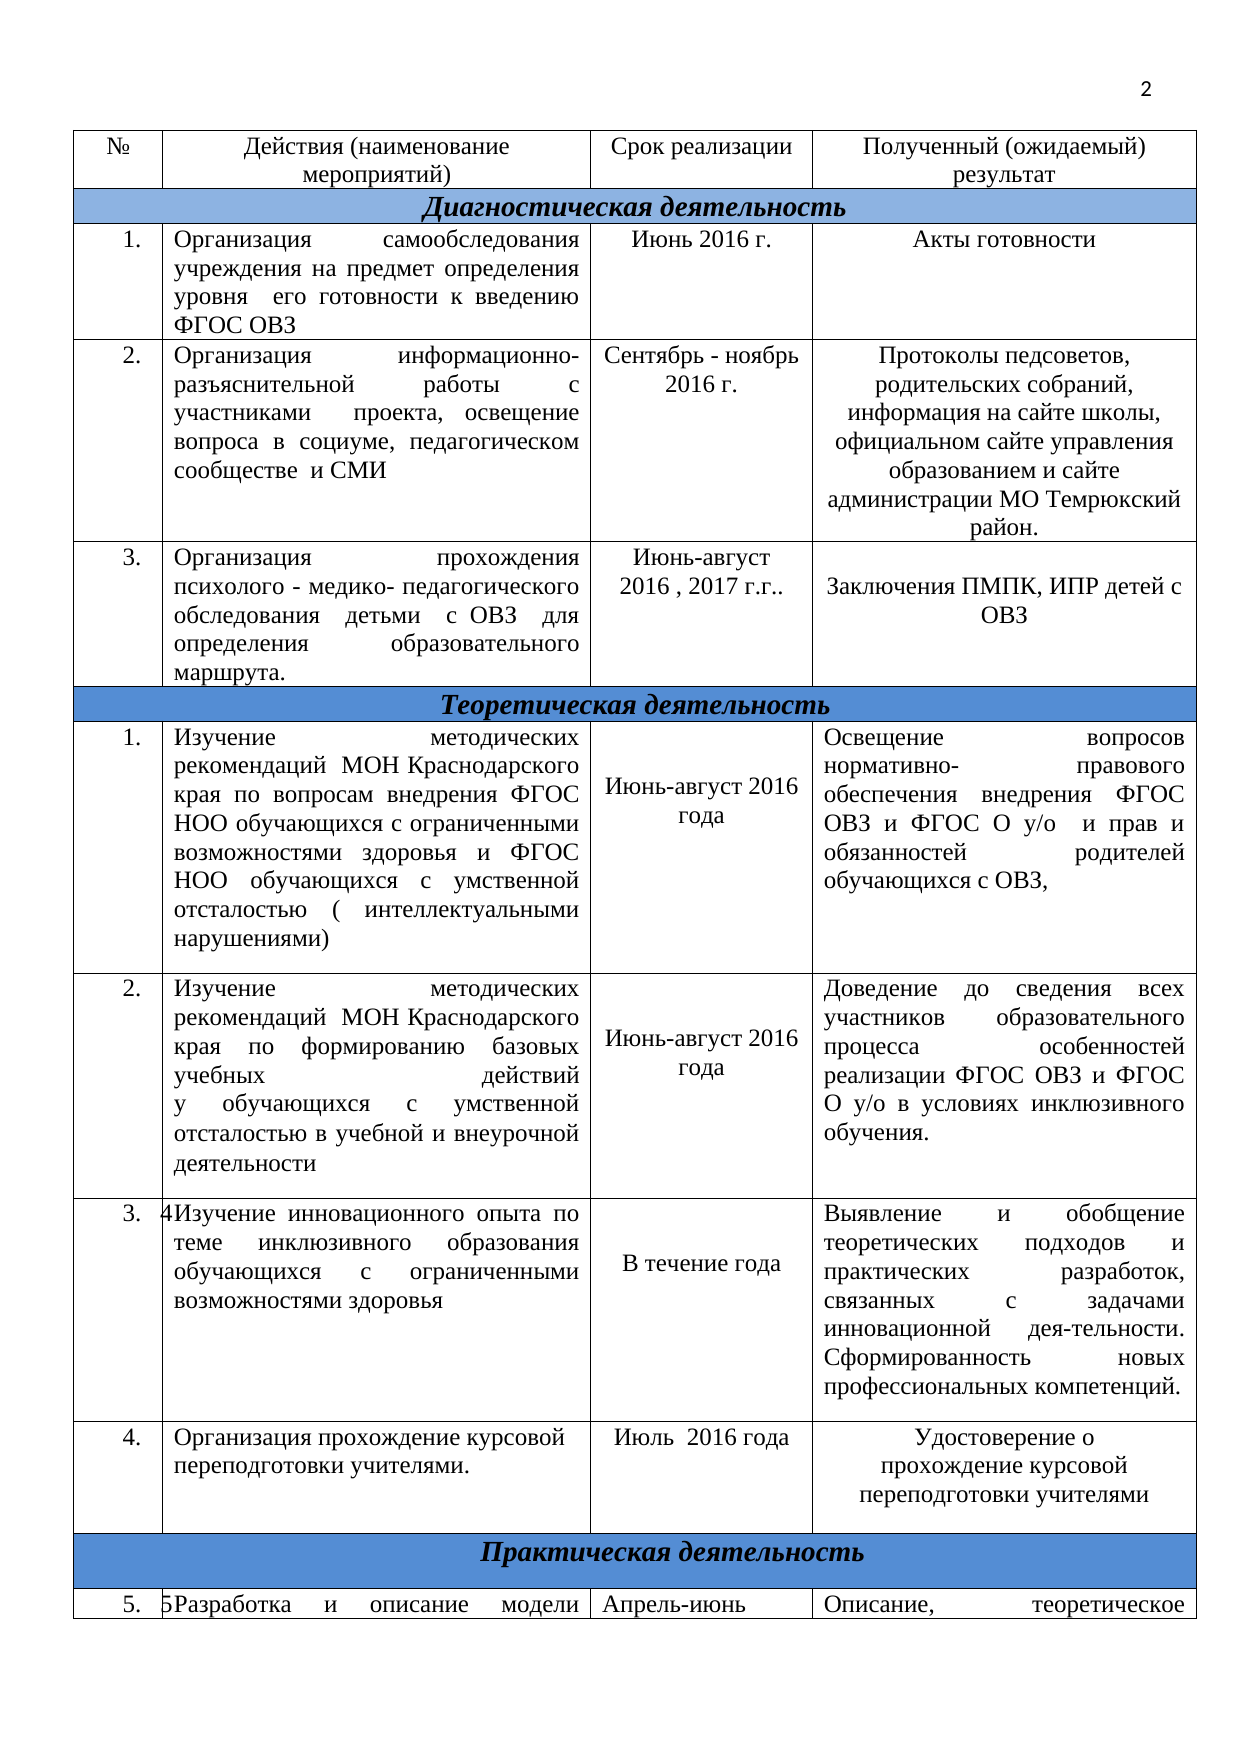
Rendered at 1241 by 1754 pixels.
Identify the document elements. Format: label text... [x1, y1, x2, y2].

table_cell Заключения ПМПК, ИПР детей с ОВЗ [813, 542, 1196, 686]
table_cell Организация самообследования учреждения на предмет определения уровня его готовности к введению ФГОС ОВЗ [163, 224, 590, 339]
table_header Действия (наименование мероприятий) [163, 131, 590, 188]
table_cell Изучение методических рекомендаций МОН Краснодарского края по вопросам внедрения ФГОС НОО обучающихся с ограниченными возможностями здоровья и ФГОС НОО обучающихся с умственной отсталостью ( интеллектуальными нарушениями) [163, 722, 590, 972]
table_header № [74, 131, 162, 188]
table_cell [163, 1589, 590, 1618]
table_header Полученный (ожидаемый) результат [813, 131, 1196, 188]
table_cell Изучение инновационного опыта по теме инклюзивного образования обучающихся с ограниченными возможностями здоровья [163, 1199, 590, 1421]
table_cell [74, 722, 162, 972]
table_cell Изучение методических рекомендаций МОН Краснодарского края по формированию базовых учебных действий у обучающихся с умственной отсталостью в учебной и внеурочной деятельности [163, 974, 590, 1197]
table_cell Доведение до сведения всех участников образовательного процесса особенностей реализации ФГОС ОВЗ и ФГОС О у/о в условиях инклюзивного обучения. [813, 974, 1196, 1197]
table_cell 5 [74, 1589, 162, 1618]
table_cell Июнь-август 2016 , 2017 г.г.. [591, 542, 812, 686]
table_cell Сентябрь - ноябрь 2016 г. [591, 340, 812, 541]
table_cell [74, 1422, 162, 1533]
table_cell [74, 224, 162, 339]
table_cell Удостоверение о прохождение курсовой переподготовки учителями [813, 1422, 1196, 1533]
table_cell В течение года [591, 1199, 812, 1421]
table_header Срок реализации [591, 131, 812, 188]
table_cell Освещение вопросов нормативно- правового обеспечения внедрения ФГОС ОВЗ и ФГОС О у/о и прав и обязанностей родителей обучающихся с ОВЗ, [813, 722, 1196, 972]
table_cell Практическая деятельность [74, 1534, 1196, 1588]
table_cell Организация прохождения психолого - медико- педагогического обследования детьми с ОВЗ для определения образовательного маршрута. [163, 542, 590, 686]
table_cell Протоколы педсоветов, родительских собраний, информация на сайте школы, официальном сайте управления образованием и сайте администрации МО Темрюкский район. [813, 340, 1196, 541]
table_cell Апрель-июнь 2017 г. [591, 1589, 812, 1618]
table_cell Июнь 2016 г. [591, 224, 812, 339]
table_cell [74, 974, 162, 1197]
table_cell Организация информационно-разъяснительной работы с участниками проекта, освещение вопроса в социуме, педагогическом сообществе и СМИ [163, 340, 590, 541]
table_cell Теоретическая деятельность [74, 687, 1196, 721]
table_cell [813, 1589, 1196, 1618]
table_cell Июнь-август 2016 года [591, 974, 812, 1197]
table_cell [74, 542, 162, 686]
table_cell Июль 2016 года [591, 1422, 812, 1533]
table_cell Диагностическая деятельность [74, 189, 1196, 223]
table_cell 4 [74, 1199, 162, 1421]
table_cell [74, 340, 162, 541]
table_cell Выявление и обобщение теоретических подходов и практических разработок, связанных с задачами инновационной дея-тельности. Сформированность новых профессиональных компетенций. [813, 1199, 1196, 1421]
table_cell Июнь-август 2016 года [591, 722, 812, 972]
table_cell Акты готовности [813, 224, 1196, 339]
table_cell Организация прохождение курсовой переподготовки учителями. [163, 1422, 590, 1533]
